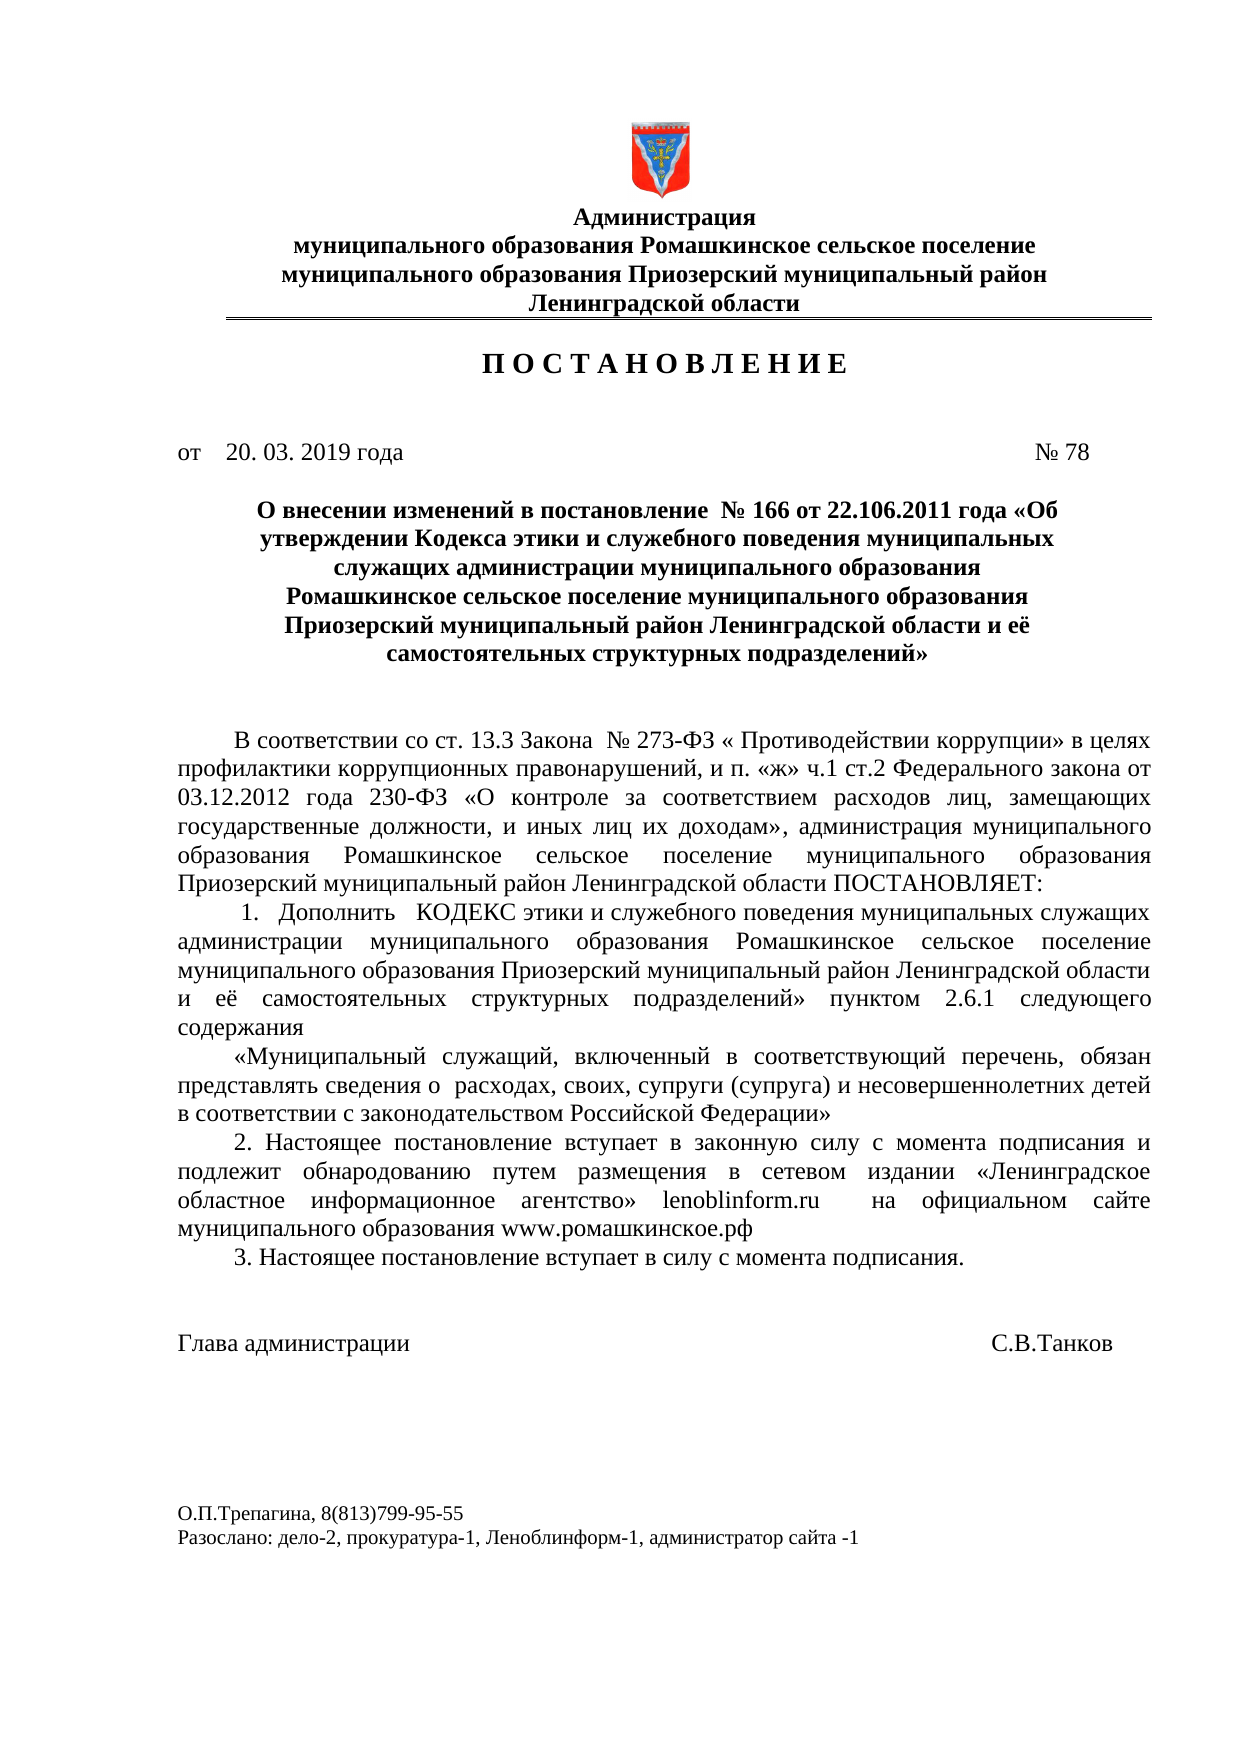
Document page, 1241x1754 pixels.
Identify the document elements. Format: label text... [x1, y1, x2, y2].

text муниципального образования Ромашкинское сельское поселение [177, 230, 1152, 259]
text 3. Настоящее постановление вступает в силу с момента подписания. [177, 1242, 1152, 1271]
text Администрация [177, 202, 1152, 230]
text «Муниципальный служащий, включенный в соответствующий перечень, обязан представлять сведения о расходах, своих, супруги (супруга) и несовершеннолетних детей в соответствии с законодательством Российской Федерации» [177, 1041, 1152, 1127]
table_header [226, 320, 1152, 327]
text Глава администрации С.В.Танков [177, 1328, 1152, 1357]
text 2. Настоящее постановление вступает в законную силу с момента подписания и подлежит обнародованию путем размещения в сетевом издании «Ленинградское областное информационное агентство» lenoblinform.ru на официальном сайте муниципального образования www.ромашкинское.рф [177, 1127, 1152, 1242]
text от 20. 03. 2019 года № 78 [177, 437, 1152, 466]
text Ленинградской области [177, 288, 1152, 317]
text и её самостоятельных структурных подразделений» пунктом 2.6.1 следующего содержания [177, 983, 1152, 1041]
text Разослано: дело-2, прокуратура-1, Леноблинформ-1, администратор сайта -1 [177, 1525, 1152, 1549]
subtitle О внесении изменений в постановление № 166 от 22.106.2011 года «Об утверждении Кодекса этики и служебного поведения муниципальных служащих администрации муниципального образования Ромашкинское сельское поселение муниципального образования Приозерский муниципальный район Ленинградской области и её самостоятельных структурных подразделений» [251, 495, 1063, 667]
text П О С Т А Н О В Л Е Н И Е [177, 346, 1152, 380]
text муниципального образования Приозерский муниципальный район [177, 259, 1152, 288]
text 1. Дополнить КОДЕКС этики и служебного поведения муниципальных служащих администрации муниципального образования Ромашкинское сельское поселение муниципального образования Приозерский муниципальный район Ленинградской области [177, 897, 1152, 983]
text В соответствии со ст. 13.3 Закона № 273-ФЗ « Противодействии коррупции» в целях профилактики коррупционных правонарушений, и п. «ж» ч.1 ст.2 Федерального закона от 03.12.2012 года 230-ФЗ «О контроле за соответствием расходов лиц, замещающих государственные должности, и иных лиц их доходам», администрация муниципального образования Ромашкинское сельское поселение муниципального образования Приозерский муниципальный район Ленинградской области ПОСТАНОВЛЯЕТ: [177, 725, 1152, 897]
text О.П.Трепагина, 8(813)799-95-55 [177, 1501, 1152, 1525]
